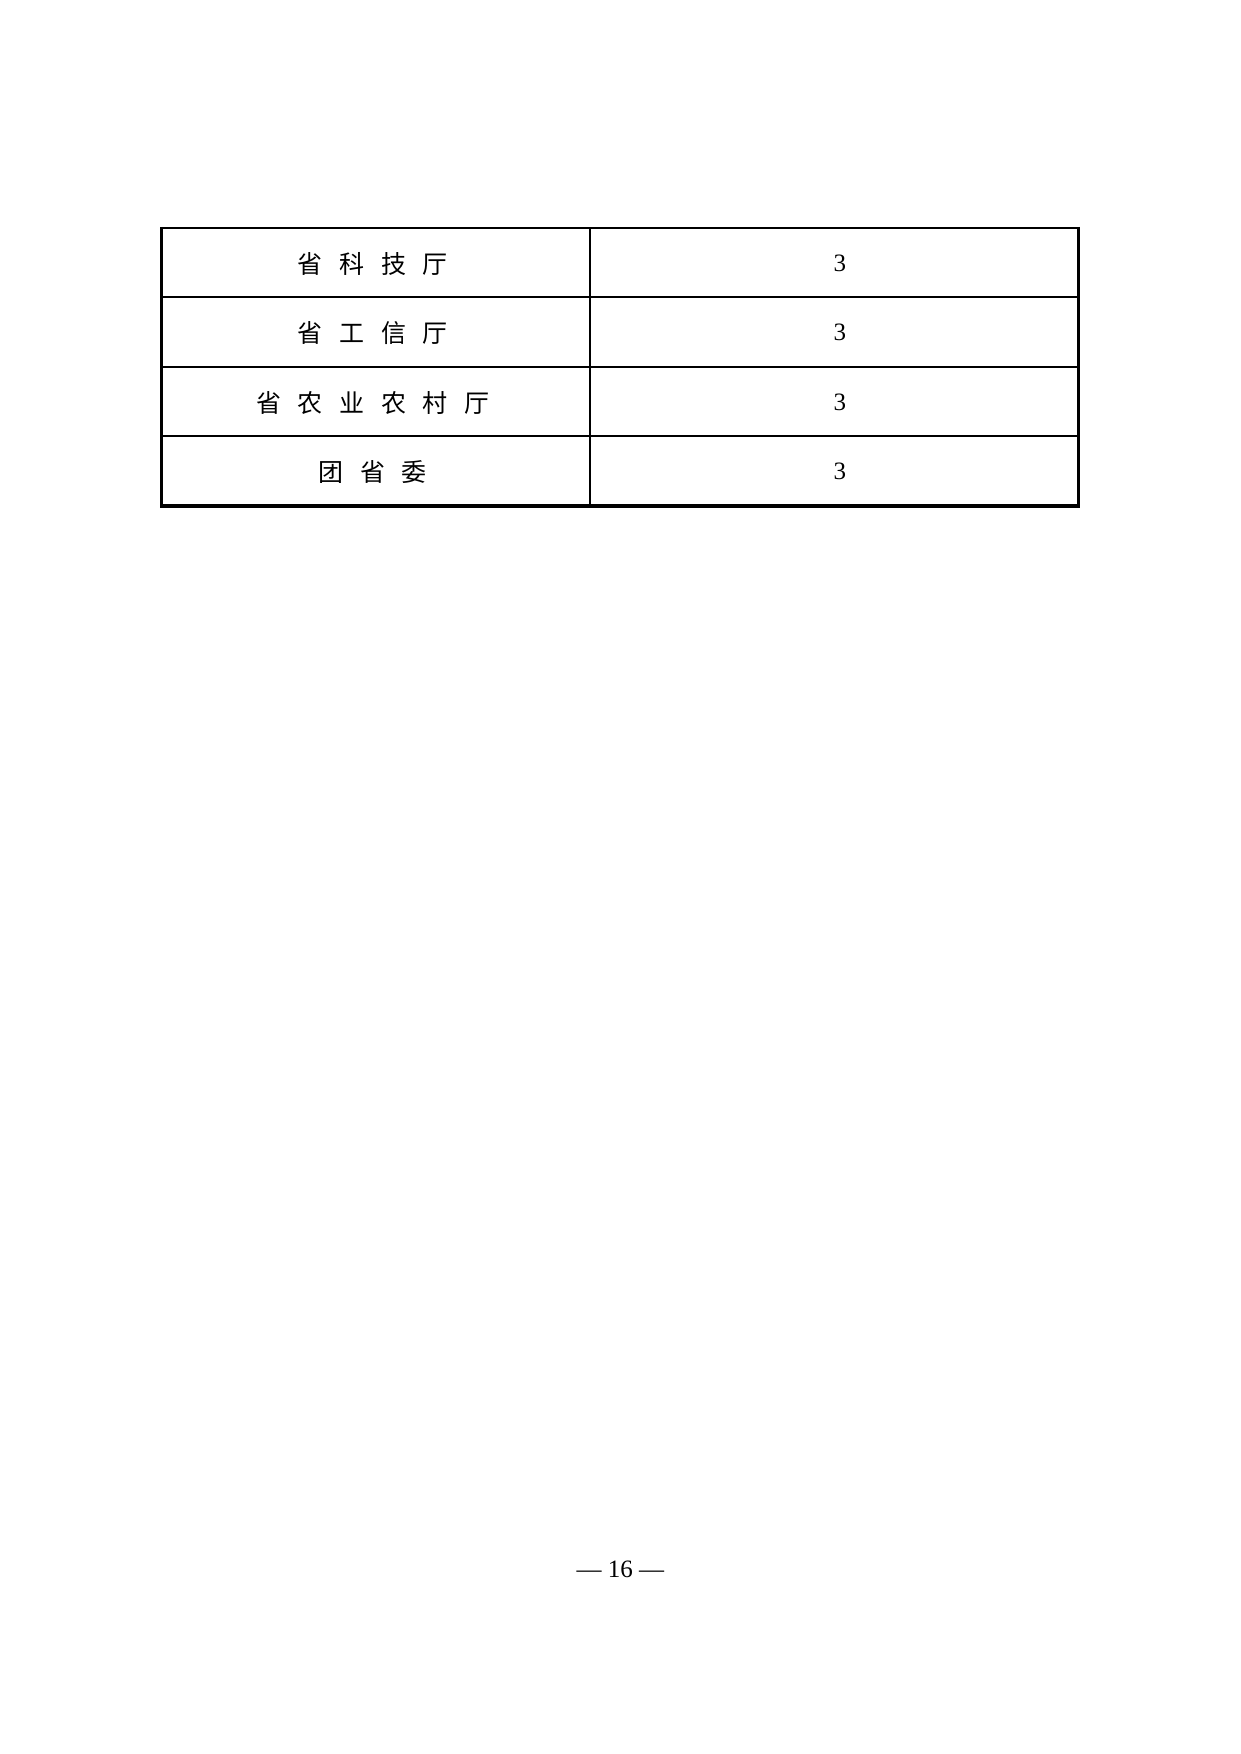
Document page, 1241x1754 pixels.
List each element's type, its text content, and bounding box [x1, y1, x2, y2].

table_cell 3 [591, 298, 1077, 366]
table_cell 3 [591, 368, 1077, 435]
table_cell 团省委 [163, 437, 589, 504]
table_cell 3 [591, 229, 1077, 296]
table_cell 3 [591, 437, 1077, 504]
table_cell 省工信厅 [163, 298, 589, 366]
table_cell 省农业农村厅 [163, 368, 589, 435]
table_cell 省科技厅 [163, 229, 589, 296]
